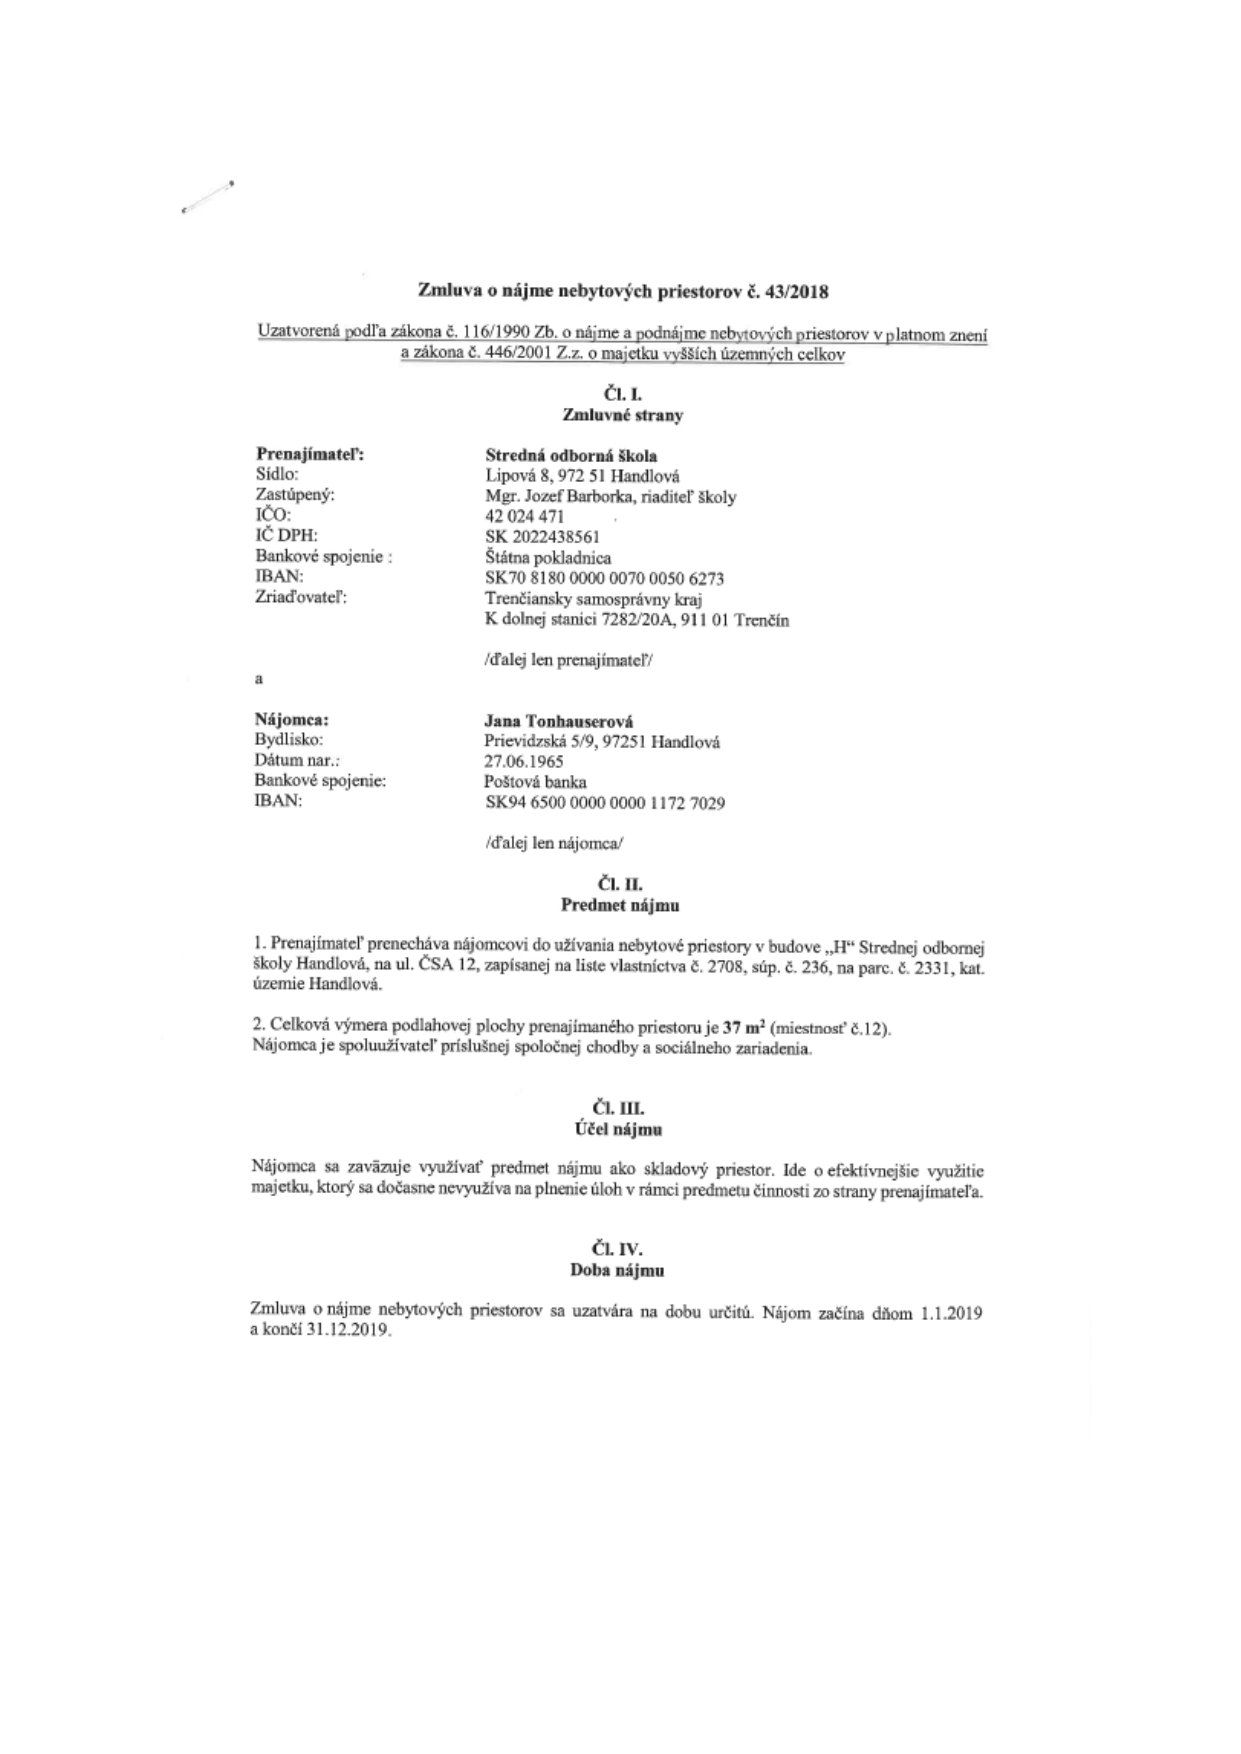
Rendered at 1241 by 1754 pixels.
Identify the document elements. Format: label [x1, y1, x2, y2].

picture [147, 147, 1092, 1482]
